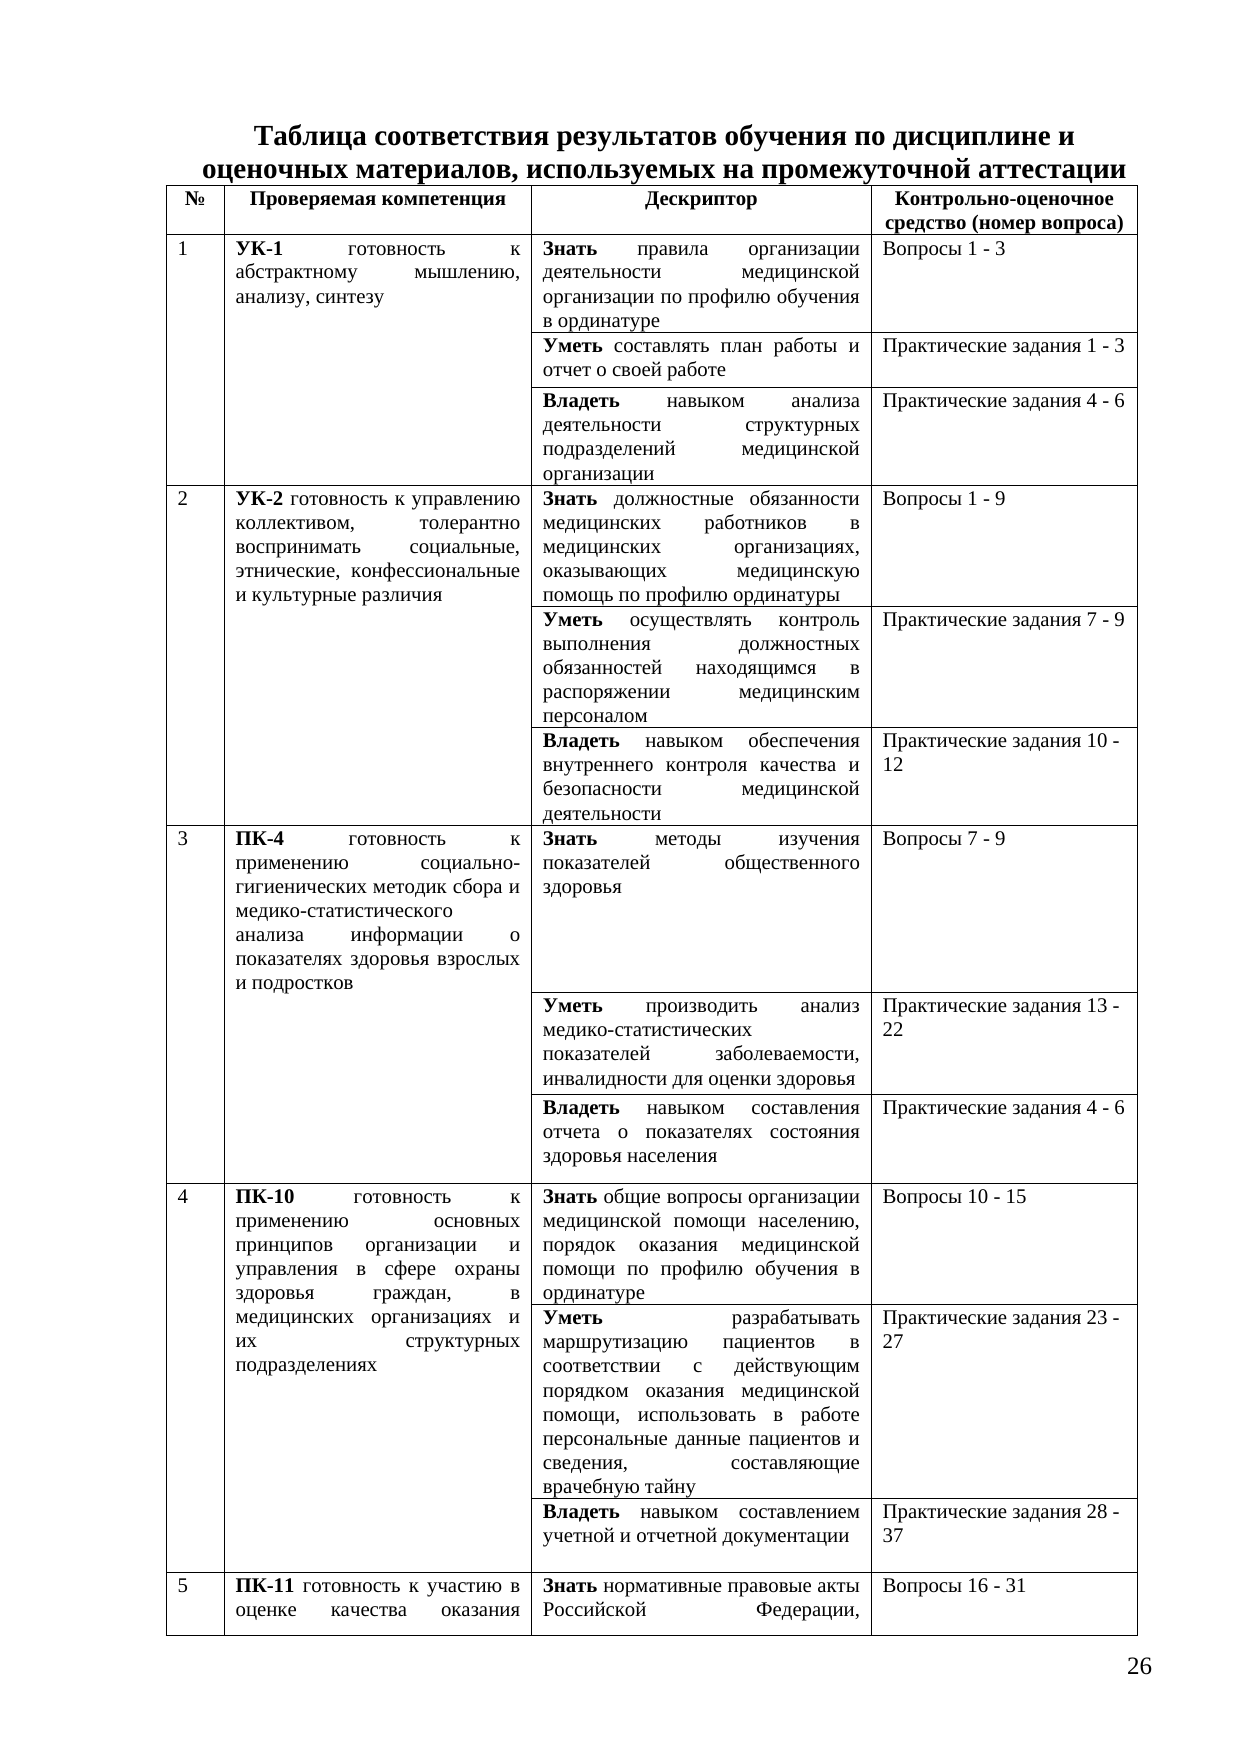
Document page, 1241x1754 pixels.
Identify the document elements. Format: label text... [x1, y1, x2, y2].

table_cell УК-2 готовность к управлению коллективом, толерантно воспринимать социальные, этнические, конфессиональные и культурные различия [225, 486, 531, 824]
table_cell 2 [167, 486, 224, 824]
table_cell Практические задания 4 - 6 [872, 388, 1137, 484]
table_cell Владеть навыком составления отчета о показателях состояния здоровья населения [532, 1095, 871, 1183]
table_cell Знать правила организации деятельности медицинской организации по профилю обучения в ординатуре [532, 235, 871, 332]
table_cell Вопросы 10 - 15 [872, 1184, 1137, 1304]
table_cell ПК-10 готовность к применению основных принципов организации и управления в сфере охраны здоровья граждан, в медицинских организациях и их структурных подразделениях [225, 1184, 531, 1572]
table_cell 4 [167, 1184, 224, 1572]
table_cell 3 [167, 826, 224, 1183]
table_cell Уметь разрабатывать маршрутизацию пациентов в соответствии с действующим порядком оказания медицинской помощи, использовать в работе персональные данные пациентов и сведения, составляющие врачебную тайну [532, 1305, 871, 1498]
table_cell Владеть навыком обеспечения внутреннего контроля качества и безопасности медицинской деятельности [532, 728, 871, 824]
text Таблица соответствия результатов обучения по дисциплине и оценочных материалов, используемых на промежуточной аттестации [177, 118, 1152, 185]
table_header Проверяемая компетенция [225, 186, 531, 234]
table_header № [167, 186, 224, 234]
table_cell Уметь производить анализ медико-статистических показателей заболеваемости, инвалидности для оценки здоровья [532, 993, 871, 1094]
table_cell Практические задания 4 - 6 [872, 1095, 1137, 1183]
table_cell Практические задания 7 - 9 [872, 607, 1137, 727]
table_cell Вопросы 16 - 31 [872, 1573, 1137, 1635]
table_cell УК-1 готовность к абстрактному мышлению, анализу, синтезу [225, 235, 531, 484]
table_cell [225, 1573, 531, 1635]
table_cell 1 [167, 235, 224, 484]
table_cell ПК-4 готовность к применению социально-гигиенических методик сбора и медико-статистического анализа информации о показателях здоровья взрослых и подростков [225, 826, 531, 1183]
table_cell Практические задания 28 - 37 [872, 1499, 1137, 1572]
table_cell Вопросы 7 - 9 [872, 826, 1137, 992]
table_cell Знать должностные обязанности медицинских работников в медицинских организациях, оказывающих медицинскую помощь по профилю ординатуры [532, 486, 871, 606]
table_cell Уметь составлять план работы и отчет о своей работе [532, 333, 871, 387]
table_cell Практические задания 10 - 12 [872, 728, 1137, 824]
table_cell Практические задания 13 - 22 [872, 993, 1137, 1094]
table_header Контрольно-оценочное средство (номер вопроса) [872, 186, 1137, 234]
table_cell Владеть навыком составлением учетной и отчетной документации [532, 1499, 871, 1572]
table_header Дескриптор [532, 186, 871, 234]
table_cell Вопросы 1 - 3 [872, 235, 1137, 332]
table_cell Уметь осуществлять контроль выполнения должностных обязанностей находящимся в распоряжении медицинским персоналом [532, 607, 871, 727]
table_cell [532, 1573, 871, 1635]
table_cell Практические задания 23 - 27 [872, 1305, 1137, 1498]
table_cell Владеть навыком анализа деятельности структурных подразделений медицинской организации [532, 388, 871, 484]
table_cell 5 [167, 1573, 224, 1635]
table_cell Практические задания 1 - 3 [872, 333, 1137, 387]
table_cell Знать общие вопросы организации медицинской помощи населению, порядок оказания медицинской помощи по профилю обучения в ординатуре [532, 1184, 871, 1304]
table_cell Знать методы изучения показателей общественного здоровья [532, 826, 871, 992]
table_cell Вопросы 1 - 9 [872, 486, 1137, 606]
